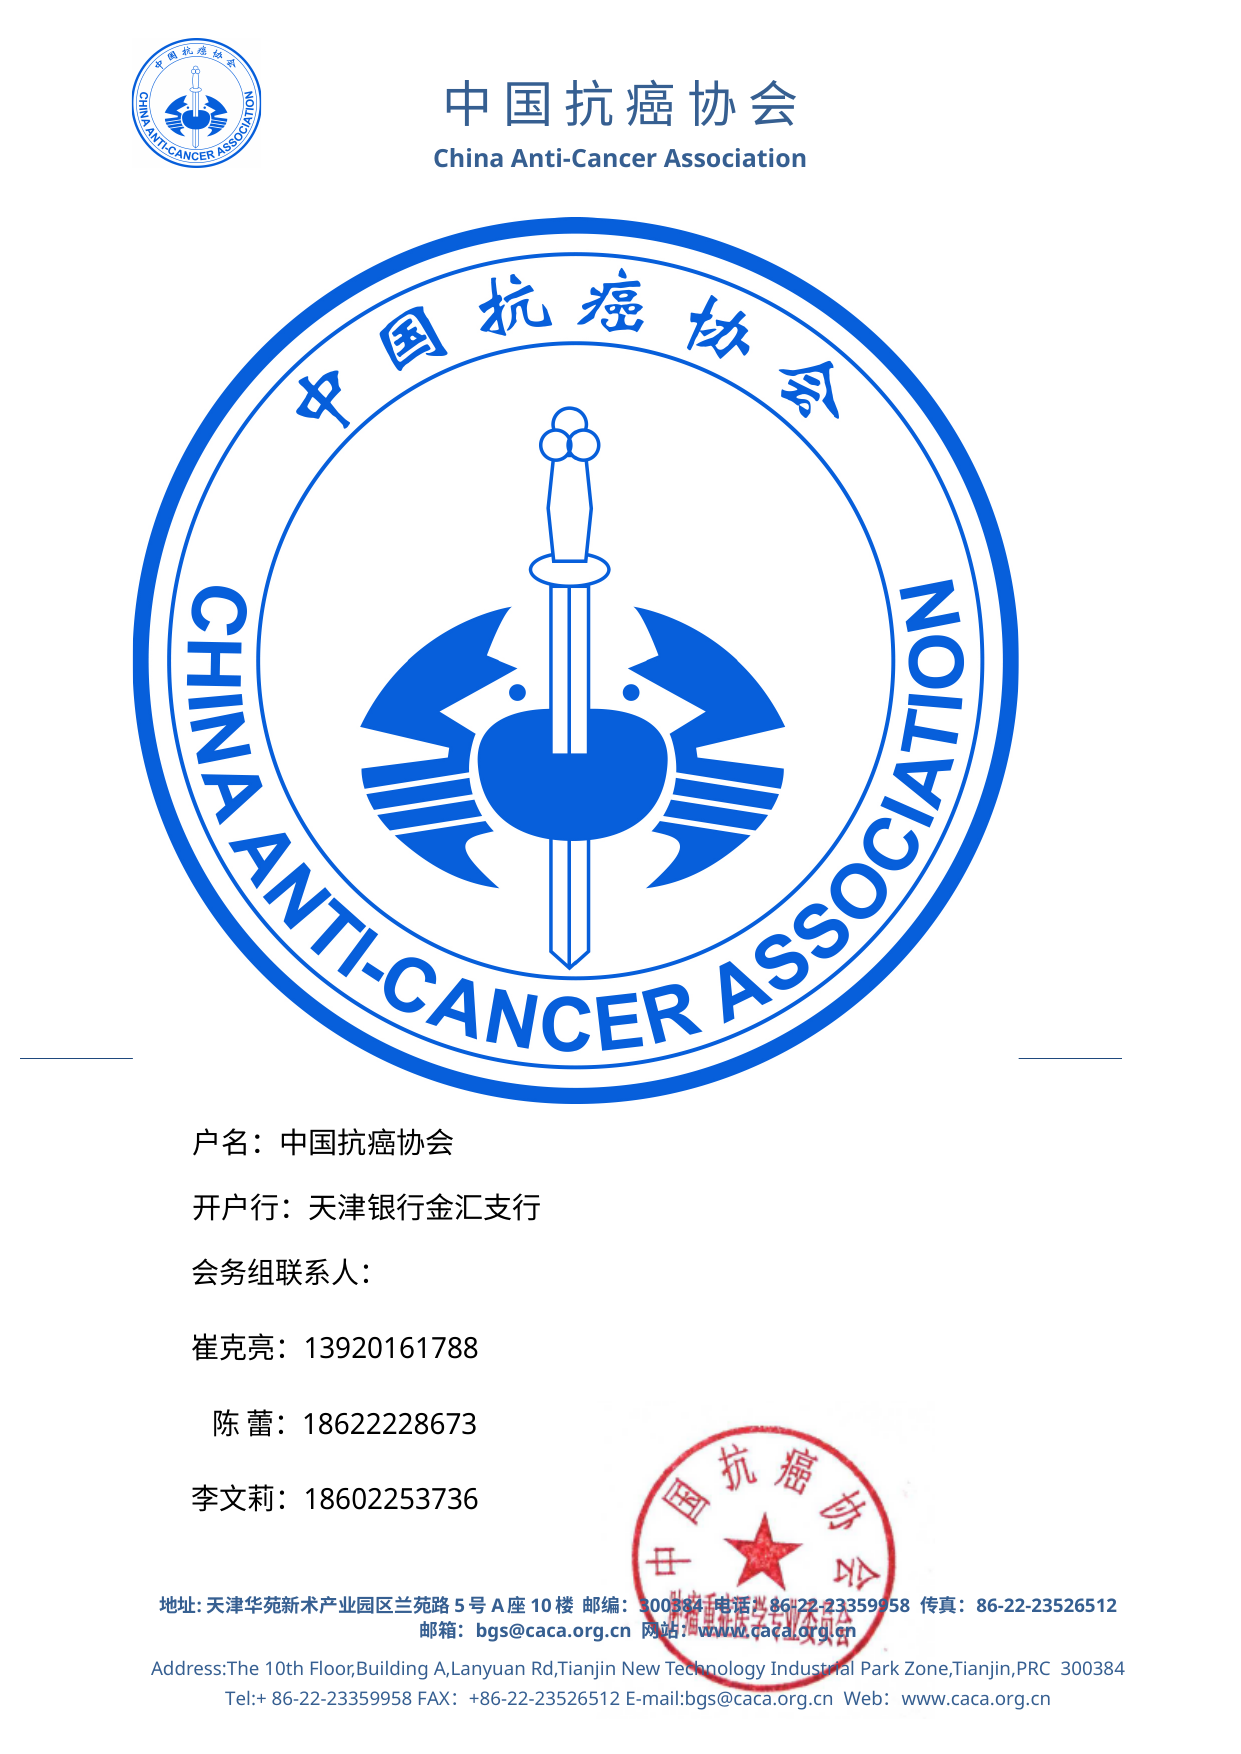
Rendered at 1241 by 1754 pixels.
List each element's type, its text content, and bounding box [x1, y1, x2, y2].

picture [131, 38, 262, 168]
list 会务组联系人： [133, 1238, 1107, 1303]
list 陈 蕾：18622228673 [133, 1389, 1107, 1454]
picture [132, 217, 1019, 1104]
list 李文莉：18602253736 [133, 1464, 1107, 1529]
picture [596, 1454, 936, 1464]
picture [596, 1529, 936, 1719]
text 户名：中国抗癌协会 [133, 1108, 1107, 1173]
list 崔克亮：13920161788 [133, 1313, 1107, 1378]
text 开户行：天津银行金汇支行 [133, 1173, 1107, 1238]
